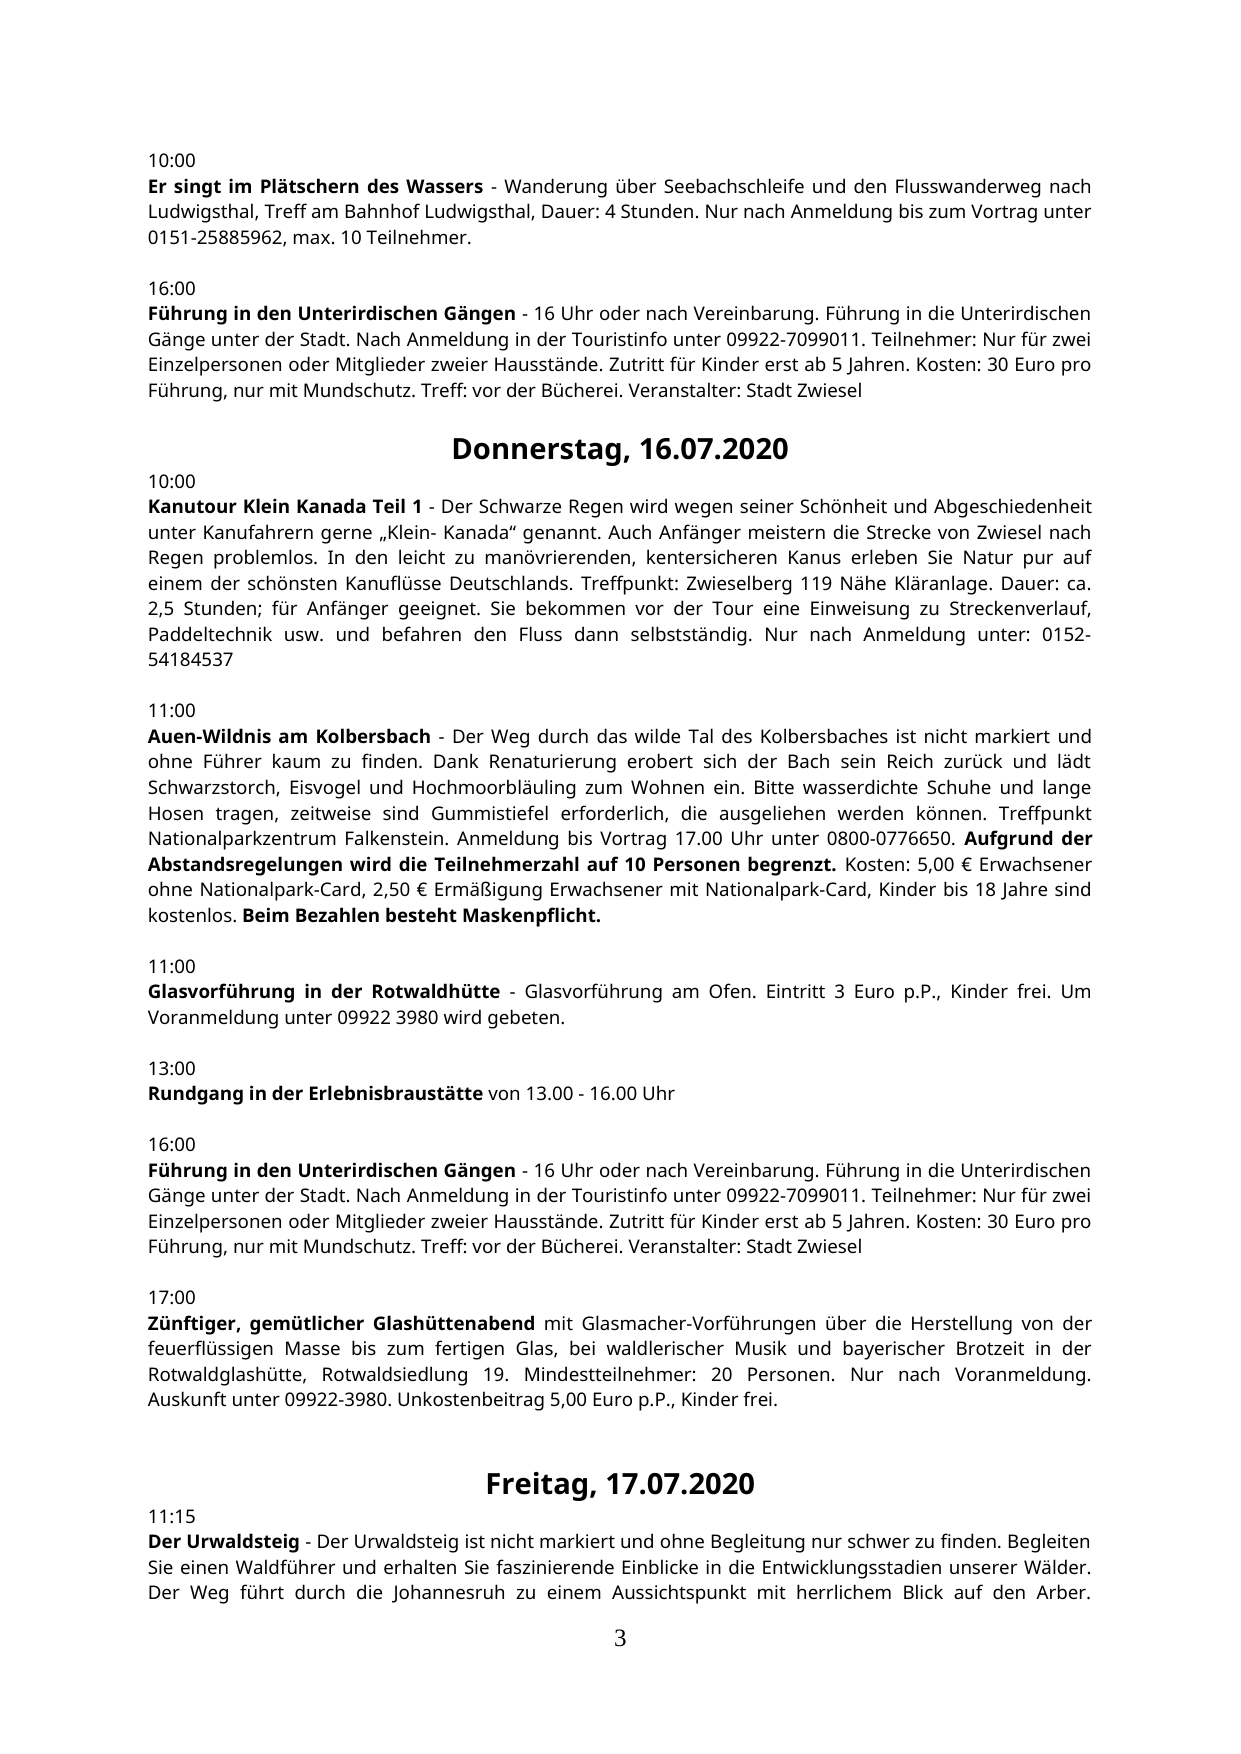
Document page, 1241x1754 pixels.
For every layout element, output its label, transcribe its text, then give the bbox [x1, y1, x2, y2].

text Donnerstag, 16.07.2020 [148, 428, 1093, 468]
text 11:00 Glasvorführung in der Rotwaldhütte - Glasvorführung am Ofen. Eintritt 3 Euro p.P., Kinder frei. Um Voranmeldung unter 09922 3980 wird gebeten. [148, 953, 1093, 1029]
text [148, 1503, 1093, 1605]
text 13:00 Rundgang in der Erlebnisbraustätte von 13.00 - 16.00 Uhr [148, 1055, 1093, 1106]
text 11:00 [148, 698, 1093, 723]
text 10:00 Kanutour Klein Kanada Teil 1 - Der Schwarze Regen wird wegen seiner Schönheit und Abgeschiedenheit unter Kanufahrern gerne „Klein- Kanada“ genannt. Auch Anfänger meistern die Strecke von Zwiesel nach Regen problemlos. In den leicht zu manövrierenden, kentersicheren Kanus erleben Sie Natur pur auf einem der schönsten Kanuflüsse Deutschlands. Treffpunkt: Zwieselberg 119 Nähe Kläranlage. Dauer: ca. 2,5 Stunden; für Anfänger geeignet. Sie bekommen vor der Tour eine Einweisung zu Streckenverlauf, Paddeltechnik usw. und befahren den Fluss dann selbstständig. Nur nach Anmeldung unter: 0152-54184537 [148, 468, 1093, 672]
text Freitag, 17.07.2020 [148, 1463, 1093, 1503]
text 10:00 Er singt im Plätschern des Wassers - Wanderung über Seebachschleife und den Flusswanderweg nach Ludwigsthal, Treff am Bahnhof Ludwigsthal, Dauer: 4 Stunden. Nur nach Anmeldung bis zum Vortrag unter 0151-25885962, max. 10 Teilnehmer. [148, 148, 1093, 250]
text Auen-Wildnis am Kolbersbach - Der Weg durch das wilde Tal des Kolbersbaches ist nicht markiert und ohne Führer kaum zu finden. Dank Renaturierung erobert sich der Bach sein Reich zurück und lädt Schwarzstorch, Eisvogel und Hochmoorbläuling zum Wohnen ein. Bitte wasserdichte Schuhe und lange Hosen tragen, zeitweise sind Gummistiefel erforderlich, die ausgeliehen werden können. Treffpunkt Nationalparkzentrum Falkenstein. Anmeldung bis Vortrag 17.00 Uhr unter 0800-0776650. Aufgrund der Abstandsregelungen wird die Teilnehmerzahl auf 10 Personen begrenzt. Kosten: 5,00 € Erwachsener ohne Nationalpark-Card, 2,50 € Ermäßigung Erwachsener mit Nationalpark-Card, Kinder bis 18 Jahre sind kostenlos. Beim Bezahlen besteht Maskenpflicht. [148, 723, 1093, 927]
text 17:00 Zünftiger, gemütlicher Glashüttenabend mit Glasmacher-Vorführungen über die Herstellung von der feuerflüssigen Masse bis zum fertigen Glas, bei waldlerischer Musik und bayerischer Brotzeit in der Rotwaldglashütte, Rotwaldsiedlung 19. Mindestteilnehmer: 20 Personen. Nur nach Voranmeldung. Auskunft unter 09922-3980. Unkostenbeitrag 5,00 Euro p.P., Kinder frei. [148, 1259, 1093, 1412]
